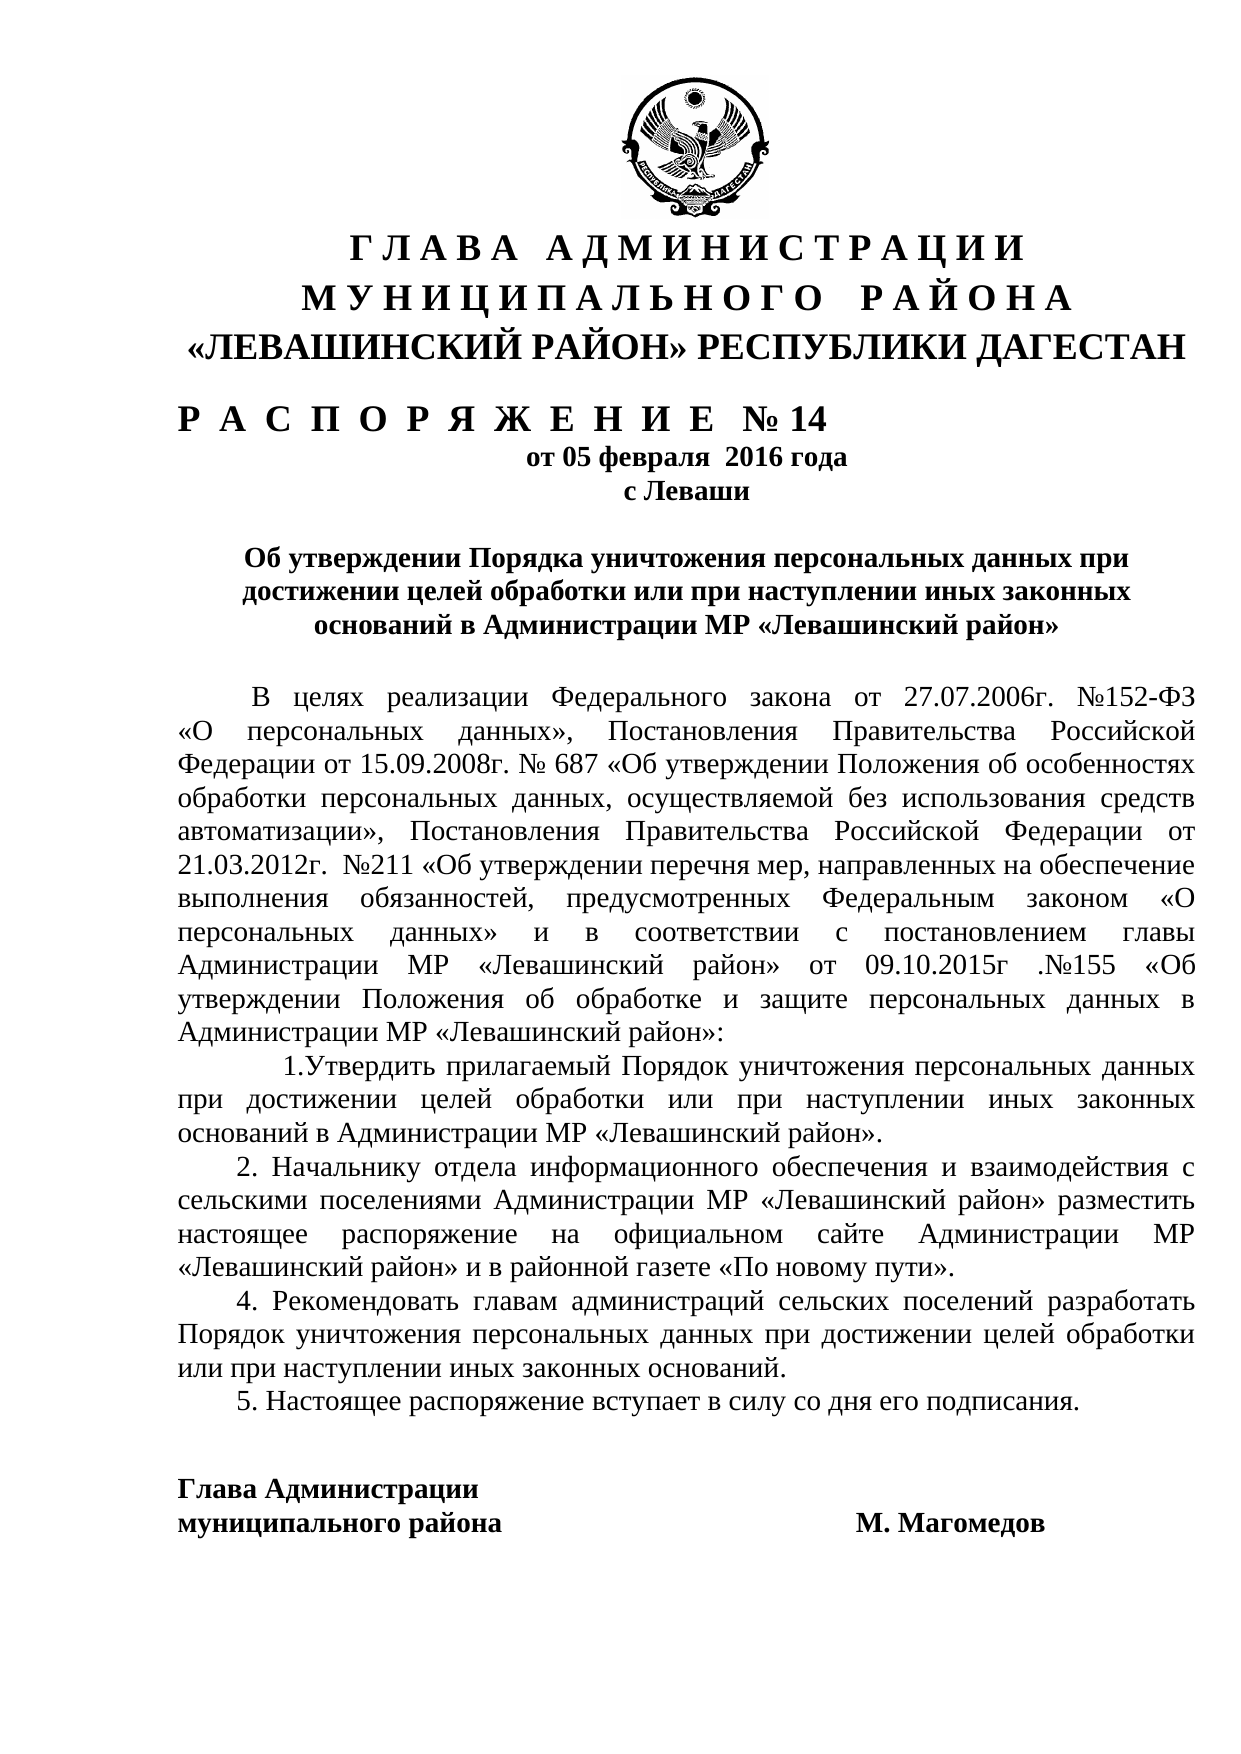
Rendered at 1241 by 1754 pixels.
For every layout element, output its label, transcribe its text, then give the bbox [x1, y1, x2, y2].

text М У Н И Ц И П А Л Ь Н О Г О Р А Й О Н А [177, 275, 1196, 318]
text 5. Настоящее распоряжение вступает в силу со дня его подписания. [177, 1383, 1196, 1417]
text Г Л А В А А Д М И Н И С Т Р А Ц И И [148, 59, 1196, 268]
text Об утверждении Порядка уничтожения персональных данных при достижении целей обработки или при наступлении иных законных оснований в Администрации МР «Левашинский район» [177, 540, 1196, 641]
text «ЛЕВАШИНСКИЙ РАЙОН» РЕСПУБЛИКИ ДАГЕСТАН [177, 324, 1196, 368]
text муниципального района М. Магомедов [148, 1505, 1196, 1538]
subtitle Р А С П О Р Я Ж Е Н И Е № 14 [177, 396, 1196, 439]
text 2. Начальнику отдела информационного обеспечения и взаимодействия с сельскими поселениями Администрации МР «Левашинский район» разместить настоящее распоряжение на официальном сайте Администрации МР «Левашинский район» и в районной газете «По новому пути». [177, 1149, 1196, 1283]
text Глава Администрации [177, 1471, 1196, 1505]
text 1.Утвердить прилагаемый Порядок уничтожения персональных данных при достижении целей обработки или при наступлении иных законных оснований в Администрации МР «Левашинский район». [177, 1048, 1196, 1149]
text с Леваши [177, 473, 1196, 506]
picture [621, 75, 770, 219]
text от 05 февраля 2016 года [177, 439, 1196, 473]
text 4. Рекомендовать главам администраций сельских поселений разработать Порядок уничтожения персональных данных при достижении целей обработки или при наступлении иных законных оснований. [177, 1283, 1196, 1383]
text В целях реализации Федерального закона от 27.07.2006г. №152-ФЗ «О персональных данных», Постановления Правительства Российской Федерации от 15.09.2008г. № 687 «Об утверждении Положения об особенностях обработки персональных данных, осуществляемой без использования средств автоматизации», Постановления Правительства Российской Федерации от 21.03.2012г. №211 «Об утверждении перечня мер, направленных на обеспечение выполнения обязанностей, предусмотренных Федеральным законом «О персональных данных» и в соответствии с постановлением главы Администрации МР «Левашинский район» от 09.10.2015г .№155 «Об утверждении Положения об обработке и защите персональных данных в Администрации МР «Левашинский район»: [177, 679, 1196, 1048]
